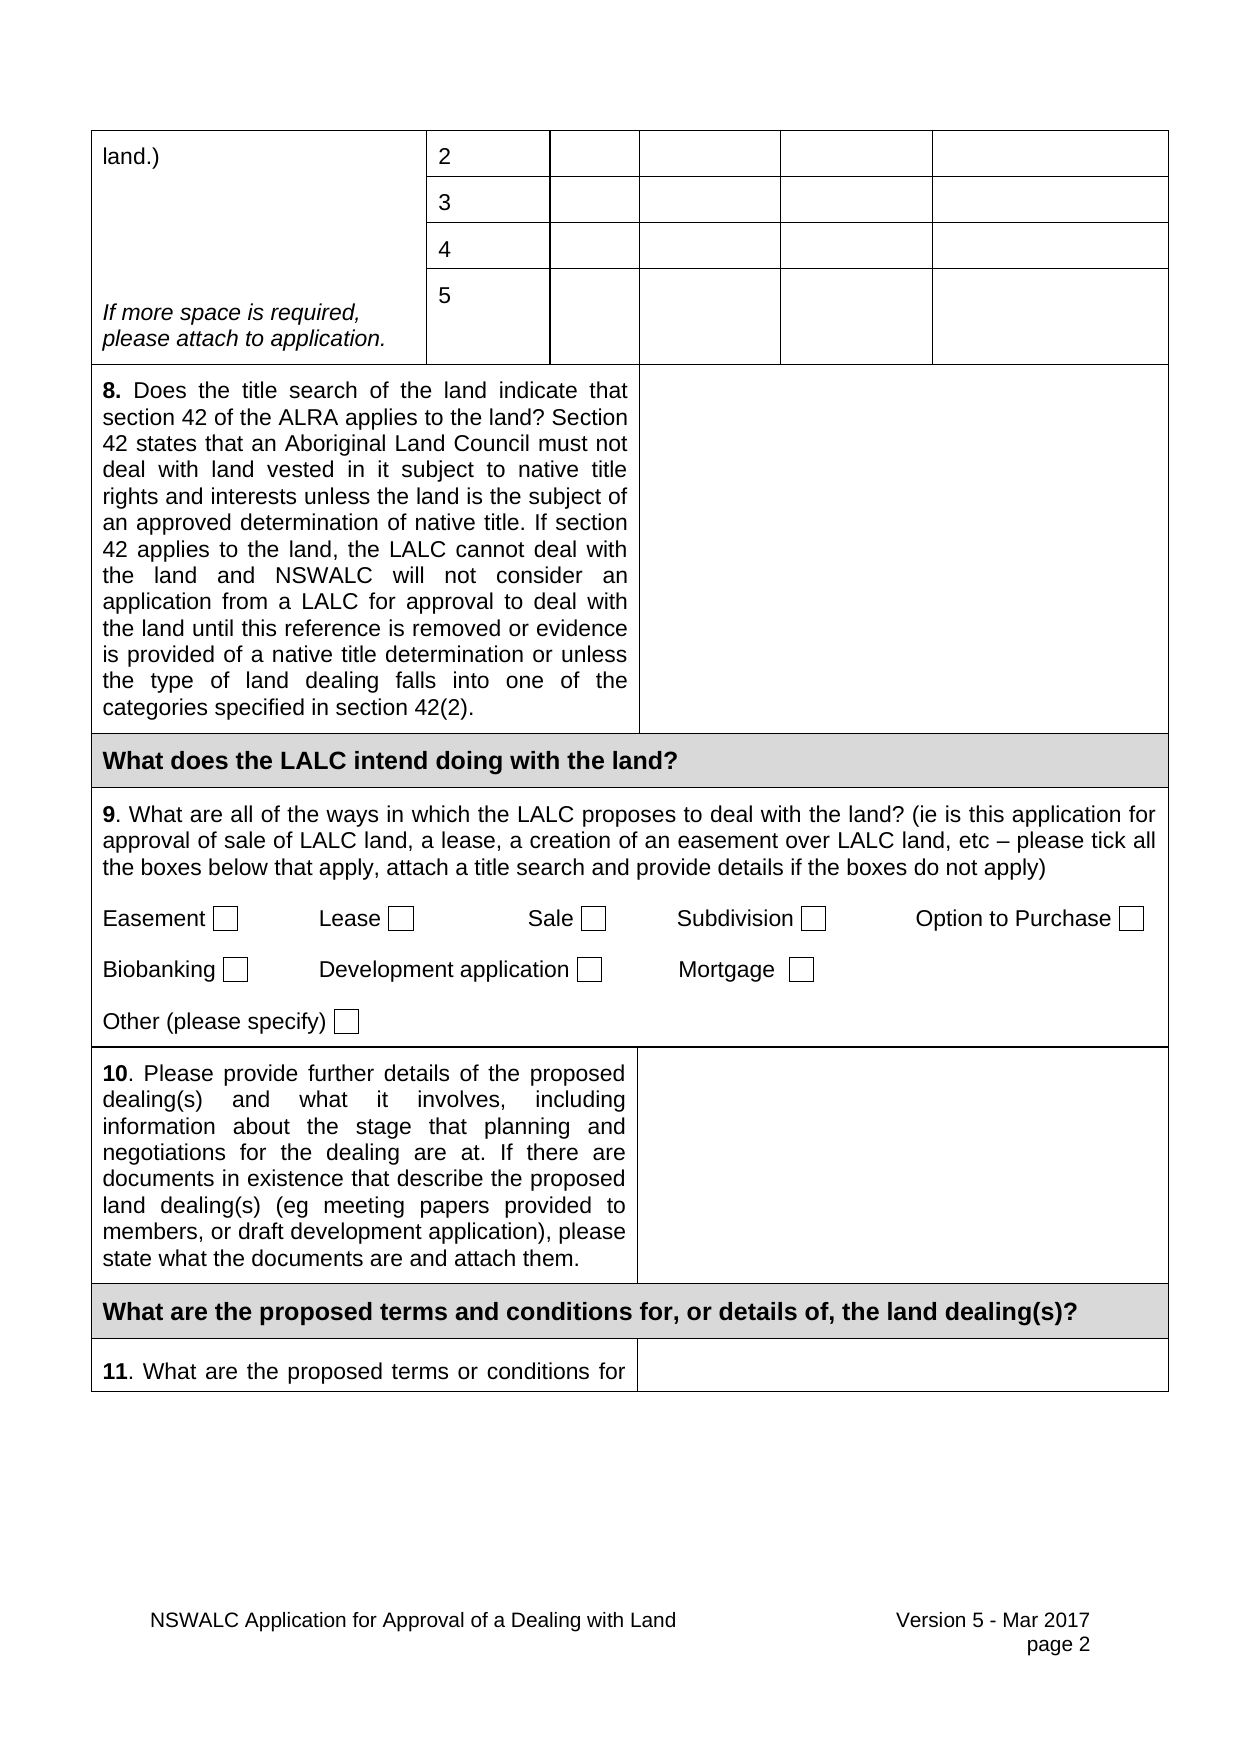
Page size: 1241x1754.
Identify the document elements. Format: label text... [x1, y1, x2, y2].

table_cell 10. Please provide further details of the proposed dealing(s) and what it involves, including information about the stage that planning and negotiations for the dealing are at. If there are documents in existence that describe the proposed land dealing(s) (eg meeting papers provided to members, or draft development application), please state what the documents are and attach them. [92, 1048, 637, 1283]
table_cell Option to Purchase [904, 893, 1168, 944]
table_cell Sale [516, 893, 665, 944]
table_cell Lease [307, 893, 516, 944]
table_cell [92, 1339, 637, 1391]
table_cell What are the proposed terms and conditions for, or details of, the land dealing(s)? [92, 1284, 1168, 1338]
table_cell Easement [92, 893, 307, 944]
table_cell [640, 365, 1168, 732]
table_cell [551, 131, 639, 176]
table_cell [638, 1339, 1168, 1391]
table_cell [933, 269, 1168, 364]
table_cell Other (please specify) [92, 995, 1168, 1046]
table_cell Biobanking [92, 944, 307, 995]
table_cell [551, 269, 639, 364]
table_cell Subdivision [665, 893, 904, 944]
table_cell 4 [427, 223, 549, 268]
table_cell [640, 269, 780, 364]
table_cell [781, 131, 932, 176]
table_cell [933, 131, 1168, 176]
table_cell [933, 177, 1168, 222]
table_cell What does the LALC intend doing with the land? [92, 734, 1168, 787]
table_cell [640, 223, 780, 268]
table_cell Mortgage [667, 944, 1168, 995]
table_cell 2 [427, 131, 549, 176]
table_cell [551, 177, 639, 222]
table_cell [781, 269, 932, 364]
table_cell [638, 1048, 1168, 1283]
table_cell [640, 131, 780, 176]
table_cell [640, 177, 780, 222]
table_cell [781, 177, 932, 222]
table_cell [933, 223, 1168, 268]
table_cell 3 [427, 177, 549, 222]
table_cell 9. What are all of the ways in which the LALC proposes to deal with the land? (ie is this application for approval of sale of LALC land, a lease, a creation of an easement over LALC land, etc – please tick all the boxes below that apply, attach a title search and provide details if the boxes do not apply) [92, 788, 1168, 892]
table_cell 8. Does the title search of the land indicate that section 42 of the ALRA applies to the land? Section 42 states that an Aboriginal Land Council must not deal with land vested in it subject to native title rights and interests unless the land is the subject of an approved determination of native title. If section 42 applies to the land, the LALC cannot deal with the land and NSWALC will not consider an application from a LALC for approval to deal with the land until this reference is removed or evidence is provided of a native title determination or unless the type of land dealing falls into one of the categories specified in section 42(2). [92, 365, 639, 732]
table_cell [781, 223, 932, 268]
table_cell 5 [427, 269, 549, 364]
table_cell [551, 223, 639, 268]
table_cell Development application [307, 944, 667, 995]
